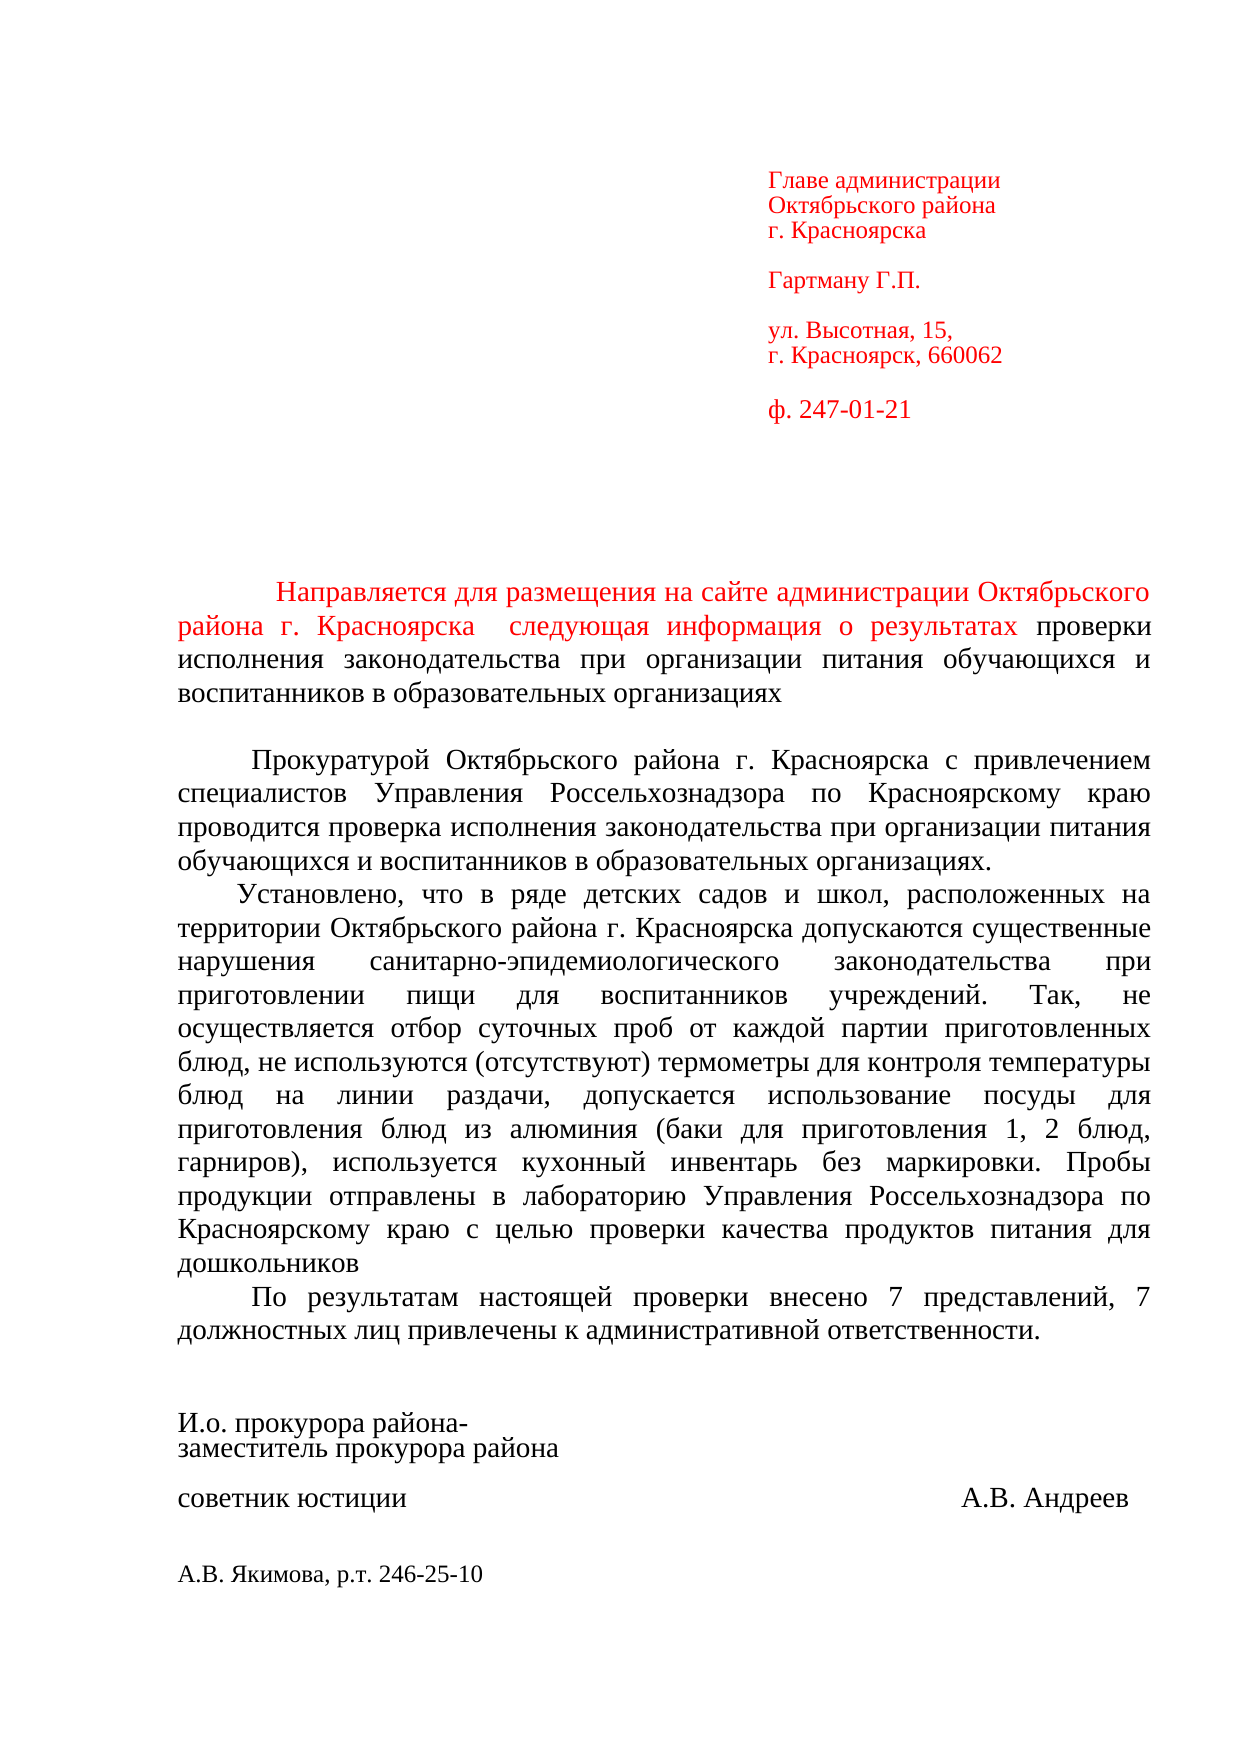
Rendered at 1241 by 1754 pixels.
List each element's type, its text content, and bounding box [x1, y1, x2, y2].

text Главе администрации [768, 168, 1152, 193]
text Направляется для размещения на сайте администрации Октябрьского района г. Красноярска следующая информация о результатах проверки исполнения законодательства при организации питания обучающихся и воспитанников в образовательных организациях [177, 574, 1152, 708]
text Установлено, что в ряде детских садов и школ, расположенных на территории Октябрьского района г. Красноярска допускаются существенные нарушения санитарно-эпидемиологического законодательства при приготовлении пищи для воспитанников учреждений. Так, не осуществляется отбор суточных проб от каждой партии приготовленных блюд, не используются (отсутствуют) термометры для контроля температуры блюд на линии раздачи, допускается использование посуды для приготовления блюд из алюминия (баки для приготовления 1, 2 блюд, гарниров), используется кухонный инвентарь без маркировки. Пробы продукции отправлены в лабораторию Управления Россельхознадзора по Красноярскому краю с целью проверки качества продуктов питания для дошкольников [177, 876, 1152, 1279]
text По результатам настоящей проверки внесено 7 представлений, 7 должностных лиц привлечены к административной ответственности. [177, 1279, 1152, 1346]
text А.В. Якимова, р.т. 246-25-10 [177, 1563, 1152, 1588]
text ул. Высотная, 15, [768, 318, 1152, 343]
text г. Красноярск, 660062 [768, 343, 1152, 368]
text советник юстиции А.В. Андреев [177, 1488, 1152, 1513]
text ф. 247-01-21 [768, 393, 1152, 424]
text Гартману Г.П. [768, 268, 1152, 293]
text Октябрьского района [768, 193, 1152, 218]
text И.о. прокурора района- [177, 1413, 1152, 1438]
text Прокуратурой Октябрьского района г. Красноярска с привлечением специалистов Управления Россельхознадзора по Красноярскому краю проводится проверка исполнения законодательства при организации питания обучающихся и воспитанников в образовательных организациях. [177, 742, 1152, 876]
text г. Красноярска [768, 218, 1152, 243]
text заместитель прокурора района [177, 1438, 1152, 1463]
